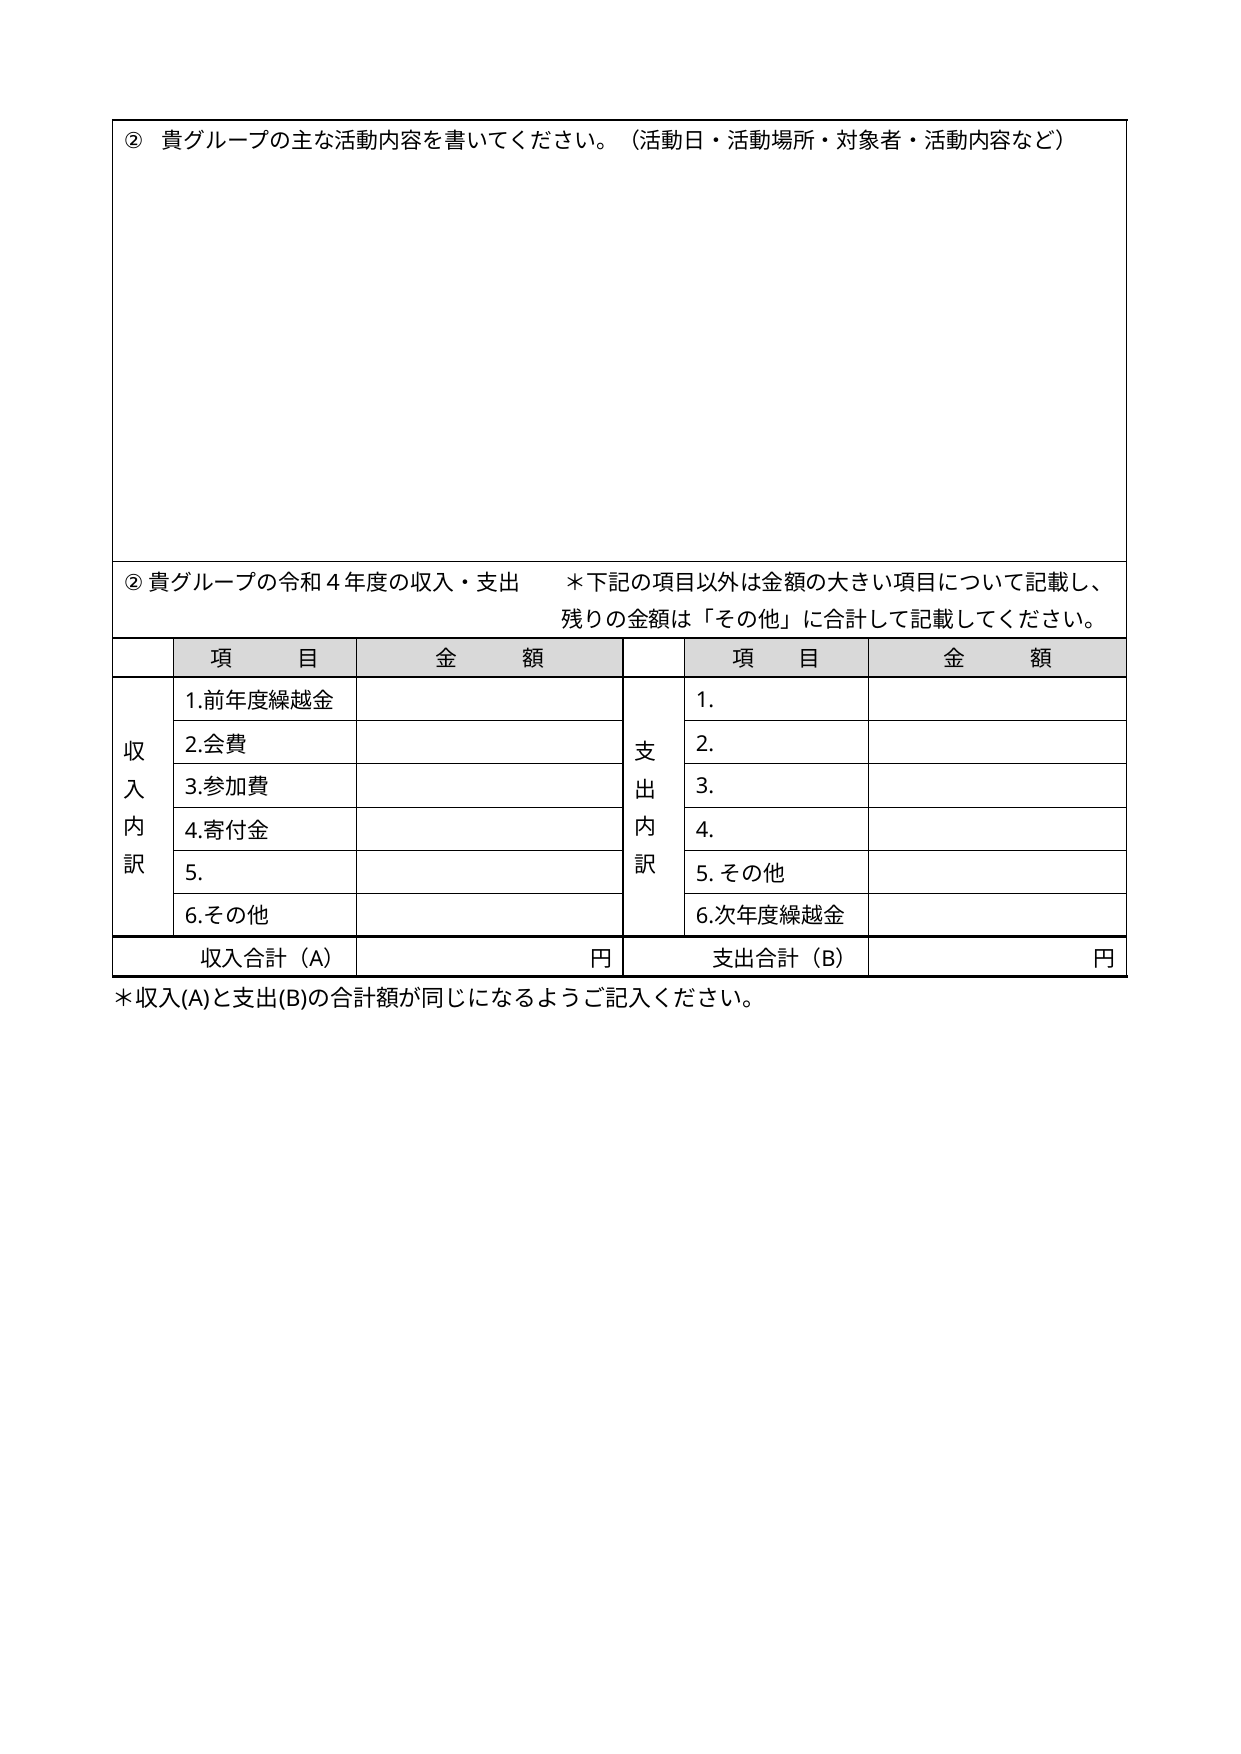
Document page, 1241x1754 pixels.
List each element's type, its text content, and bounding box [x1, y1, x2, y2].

table_cell [357, 894, 622, 935]
table_cell 4. [685, 808, 868, 850]
table_cell 貴グループの主な活動内容を書いてください。（活動日・活動場所・対象者・活動内容など） [113, 121, 1126, 561]
table_cell ②貴グループの令和４年度の収入・支出 ＊下記の項目以外は金額の大きい項目について記載し、残りの金額は「その他」に合計して記載してください。 [113, 562, 1126, 637]
table_cell 支出合計（B） [624, 938, 868, 975]
table_cell 2. [685, 721, 868, 763]
table_cell 1.前年度繰越金 [174, 678, 356, 719]
table_cell [869, 851, 1126, 893]
table_cell [869, 808, 1126, 850]
table_cell 1. [685, 678, 868, 719]
table_cell 4.寄付金 [174, 808, 356, 850]
table_cell [357, 721, 622, 763]
table_cell [624, 639, 684, 676]
table_cell [357, 678, 622, 719]
table_cell [357, 851, 622, 893]
table_cell [357, 808, 622, 850]
table_cell [869, 764, 1126, 807]
table_cell 2.会費 [174, 721, 356, 763]
table_cell 3.参加費 [174, 764, 356, 807]
table_cell 6.その他 [174, 894, 356, 935]
table_cell [113, 639, 173, 676]
table_cell 収入合計（A） [113, 938, 356, 975]
table_cell 6.次年度繰越金 [685, 894, 868, 935]
text ＊収入(A)と支出(B)の合計額が同じになるようご記入ください。 [112, 978, 1128, 1015]
table_cell [869, 721, 1126, 763]
table_cell [357, 764, 622, 807]
table_cell 円 [869, 938, 1126, 975]
table_cell 5. [174, 851, 356, 893]
table_cell 項 目 [685, 639, 868, 676]
table_cell 支出 内訳 [624, 678, 684, 935]
table_cell 収入内訳 [113, 678, 173, 935]
table_cell 金 額 [869, 639, 1126, 676]
table_cell [869, 678, 1126, 719]
table_cell 金 額 [357, 639, 622, 676]
table_cell 項 目 [174, 639, 356, 676]
table_cell 円 [357, 938, 622, 975]
table_cell [869, 894, 1126, 935]
table_cell 5. その他 [685, 851, 868, 893]
table_cell 3. [685, 764, 868, 807]
